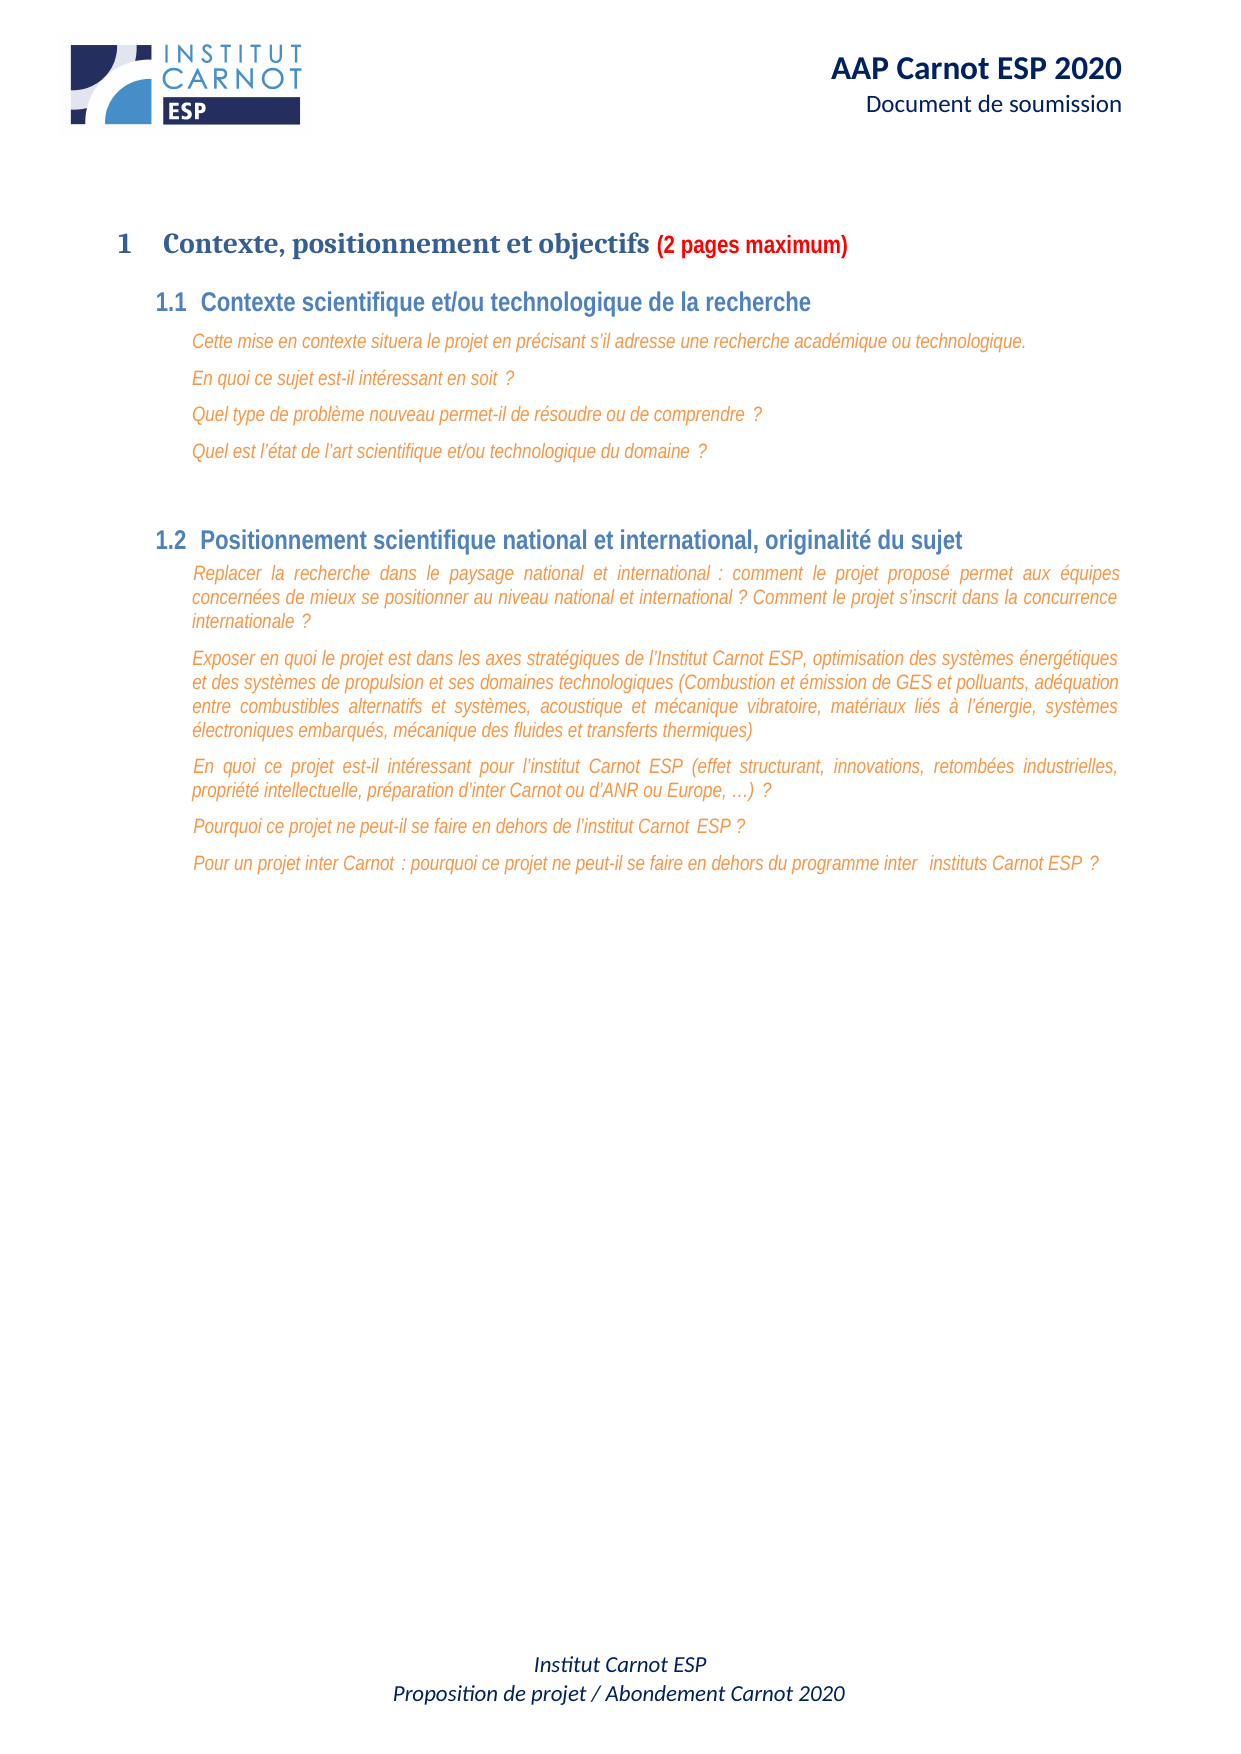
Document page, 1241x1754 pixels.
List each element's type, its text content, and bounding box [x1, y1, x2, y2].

text Quel est l’état de l’art scientifique et/ou technologique du domaine ? [118, 439, 1122, 463]
picture [59, 33, 312, 137]
text Pourquoi ce projet ne peut-il se faire en dehors de l’institut Carnot ESP ? [118, 814, 1122, 838]
text En quoi ce projet est-il intéressant pour l’institut Carnot ESP (effet structurant, innovations, retombées industrielles, propriété intellectuelle, préparation d’inter Carnot ou d’ANR ou Europe, …) ? [192, 754, 1122, 802]
text Pour un projet inter Carnot : pourquoi ce projet ne peut-il se faire en dehors du programme inter instituts Carnot ESP ? [118, 851, 1122, 875]
subtitle Contexte scientifique et/ou technologique de la recherche [156, 286, 1122, 317]
text Quel type de problème nouveau permet-il de résoudre ou de comprendre ? [118, 402, 1122, 426]
subtitle Contexte, positionnement et objectifs (2 pages maximum) [118, 227, 1122, 261]
text En quoi ce sujet est-il intéressant en soit ? [192, 366, 1122, 390]
subtitle Positionnement scientifique national et international, originalité du sujet [155, 524, 1122, 555]
subtitle Replacer la recherche dans le paysage national et international : comment le projet proposé permet aux équipes concernées de mieux se positionner au niveau national et international ? Comment le projet s’inscrit dans la concurrence internationale ? [192, 561, 1122, 633]
text Exposer en quoi le projet est dans les axes stratégiques de l’Institut Carnot ESP, optimisation des systèmes énergétiques et des systèmes de propulsion et ses domaines technologiques (Combustion et émission de GES et polluants, adéquation entre combustibles alternatifs et systèmes, acoustique et mécanique vibratoire, matériaux liés à l’énergie, systèmes électroniques embarqués, mécanique des fluides et transferts thermiques) [192, 646, 1122, 742]
text Cette mise en contexte situera le projet en précisant s’il adresse une recherche académique ou technologique. [192, 329, 1122, 353]
